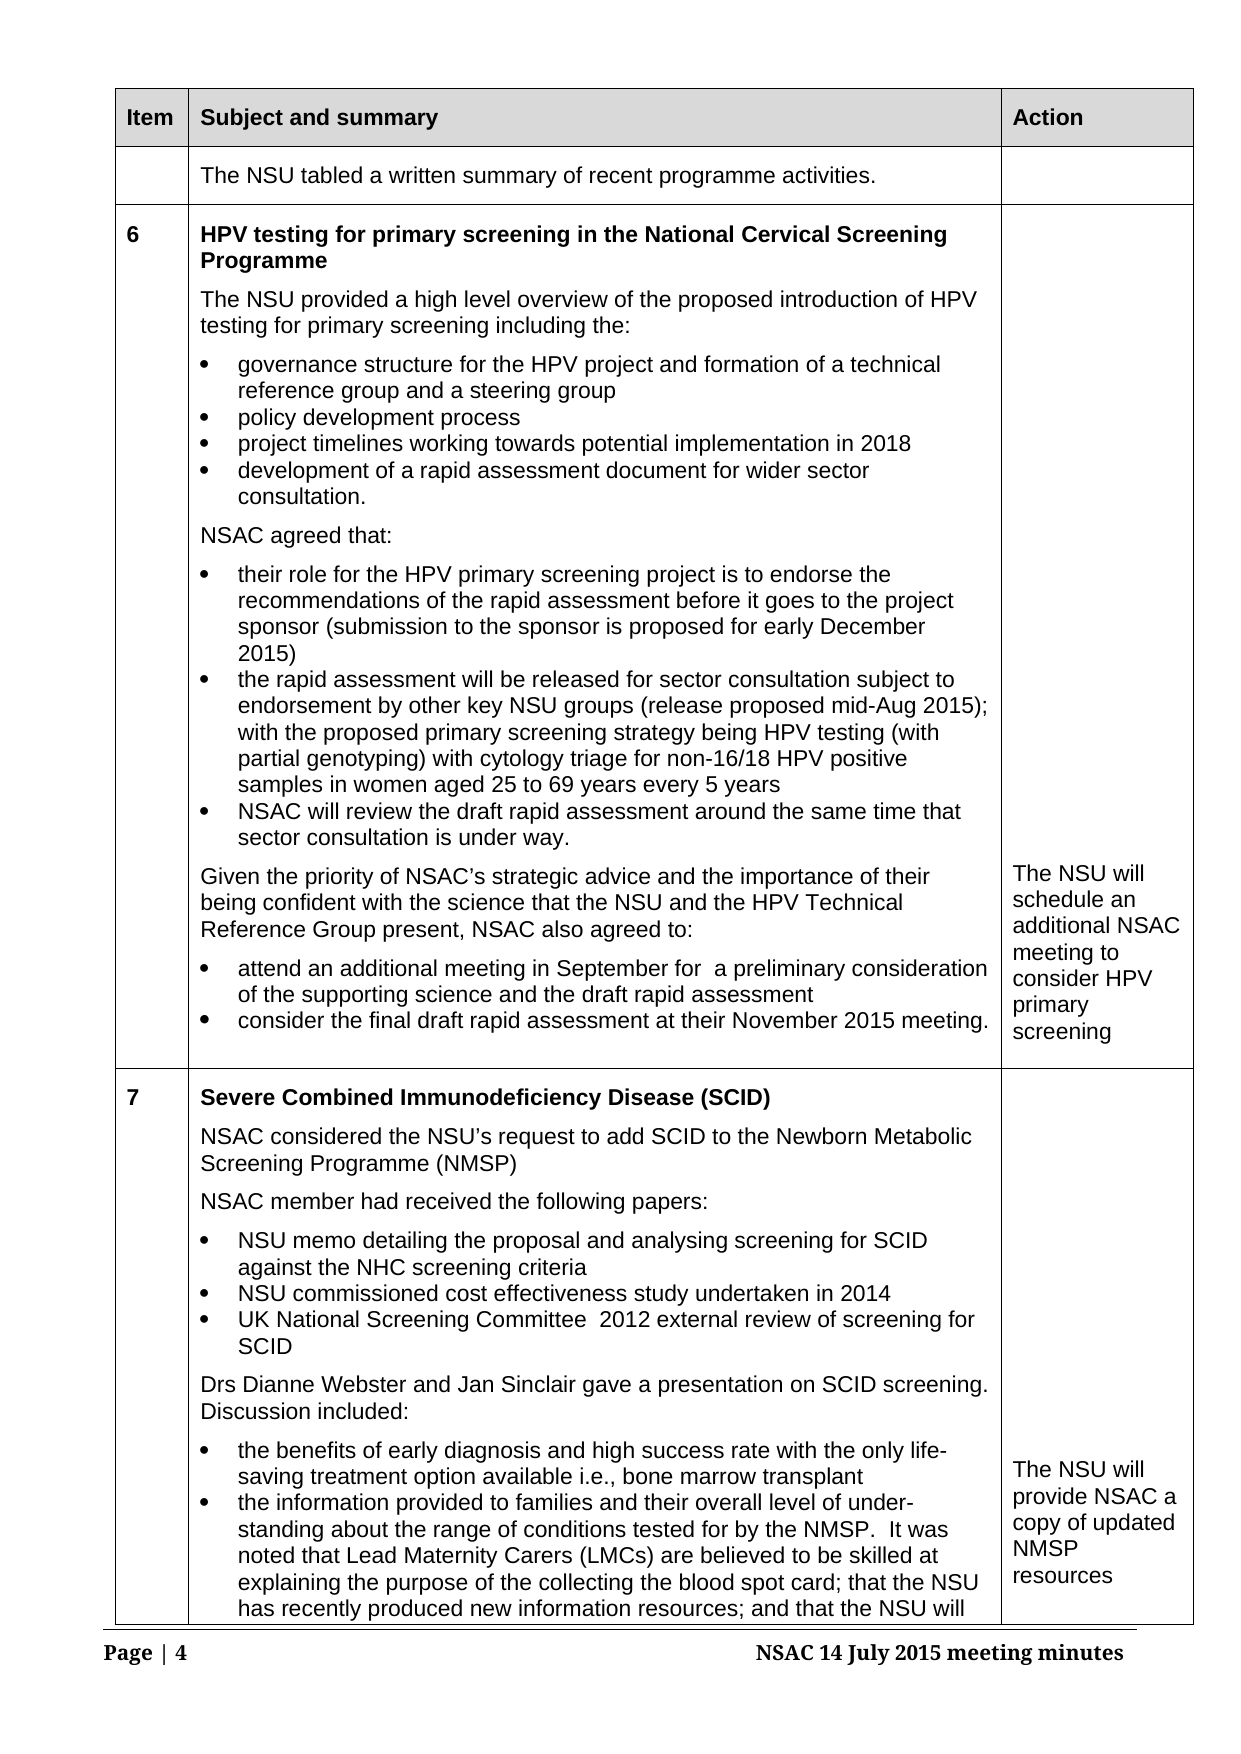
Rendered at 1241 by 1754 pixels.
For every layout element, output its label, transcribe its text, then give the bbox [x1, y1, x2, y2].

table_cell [189, 1069, 1001, 1624]
table_cell 5 [116, 147, 188, 204]
table_cell HPV testing for primary screening in the National Cervical Screening Programme The NSU provided a high level overview of the proposed introduction of HPV testing for primary screening including the: governance structure for the HPV project and formation of a technical reference group and a steering group policy development process project timelines working towards potential implementation in 2018 development of a rapid assessment document for wider sector consultation. NSAC agreed that: their role for the HPV primary screening project is to endorse the recommendations of the rapid assessment before it goes to the project sponsor (submission to the sponsor is proposed for early December 2015) the rapid assessment will be released for sector consultation subject to endorsement by other key NSU groups (release proposed mid-Aug 2015); with the proposed primary screening strategy being HPV testing (with partial genotyping) with cytology triage for non-16/18 HPV positive samples in women aged 25 to 69 years every 5 years NSAC will review the draft rapid assessment around the same time that sector consultation is under way. Given the priority of NSAC’s strategic advice and the importance of their being confident with the science that the NSU and the HPV Technical Reference Group present, NSAC also agreed to: attend an additional meeting in September for a preliminary consideration of the supporting science and the draft rapid assessment consider the final draft rapid assessment at their November 2015 meeting. [189, 205, 1001, 1068]
table_header Subject and summary [189, 89, 1001, 146]
table_header Action [1002, 89, 1193, 146]
table_cell 7 [116, 1069, 188, 1624]
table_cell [1002, 1069, 1193, 1624]
table_cell The NSU will schedule an additional NSAC meeting to consider HPV primary screening [1002, 205, 1193, 1068]
table_cell [1002, 147, 1193, 204]
table_cell 6 [116, 205, 188, 1068]
table_header Item [116, 89, 188, 146]
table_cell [189, 147, 1001, 204]
